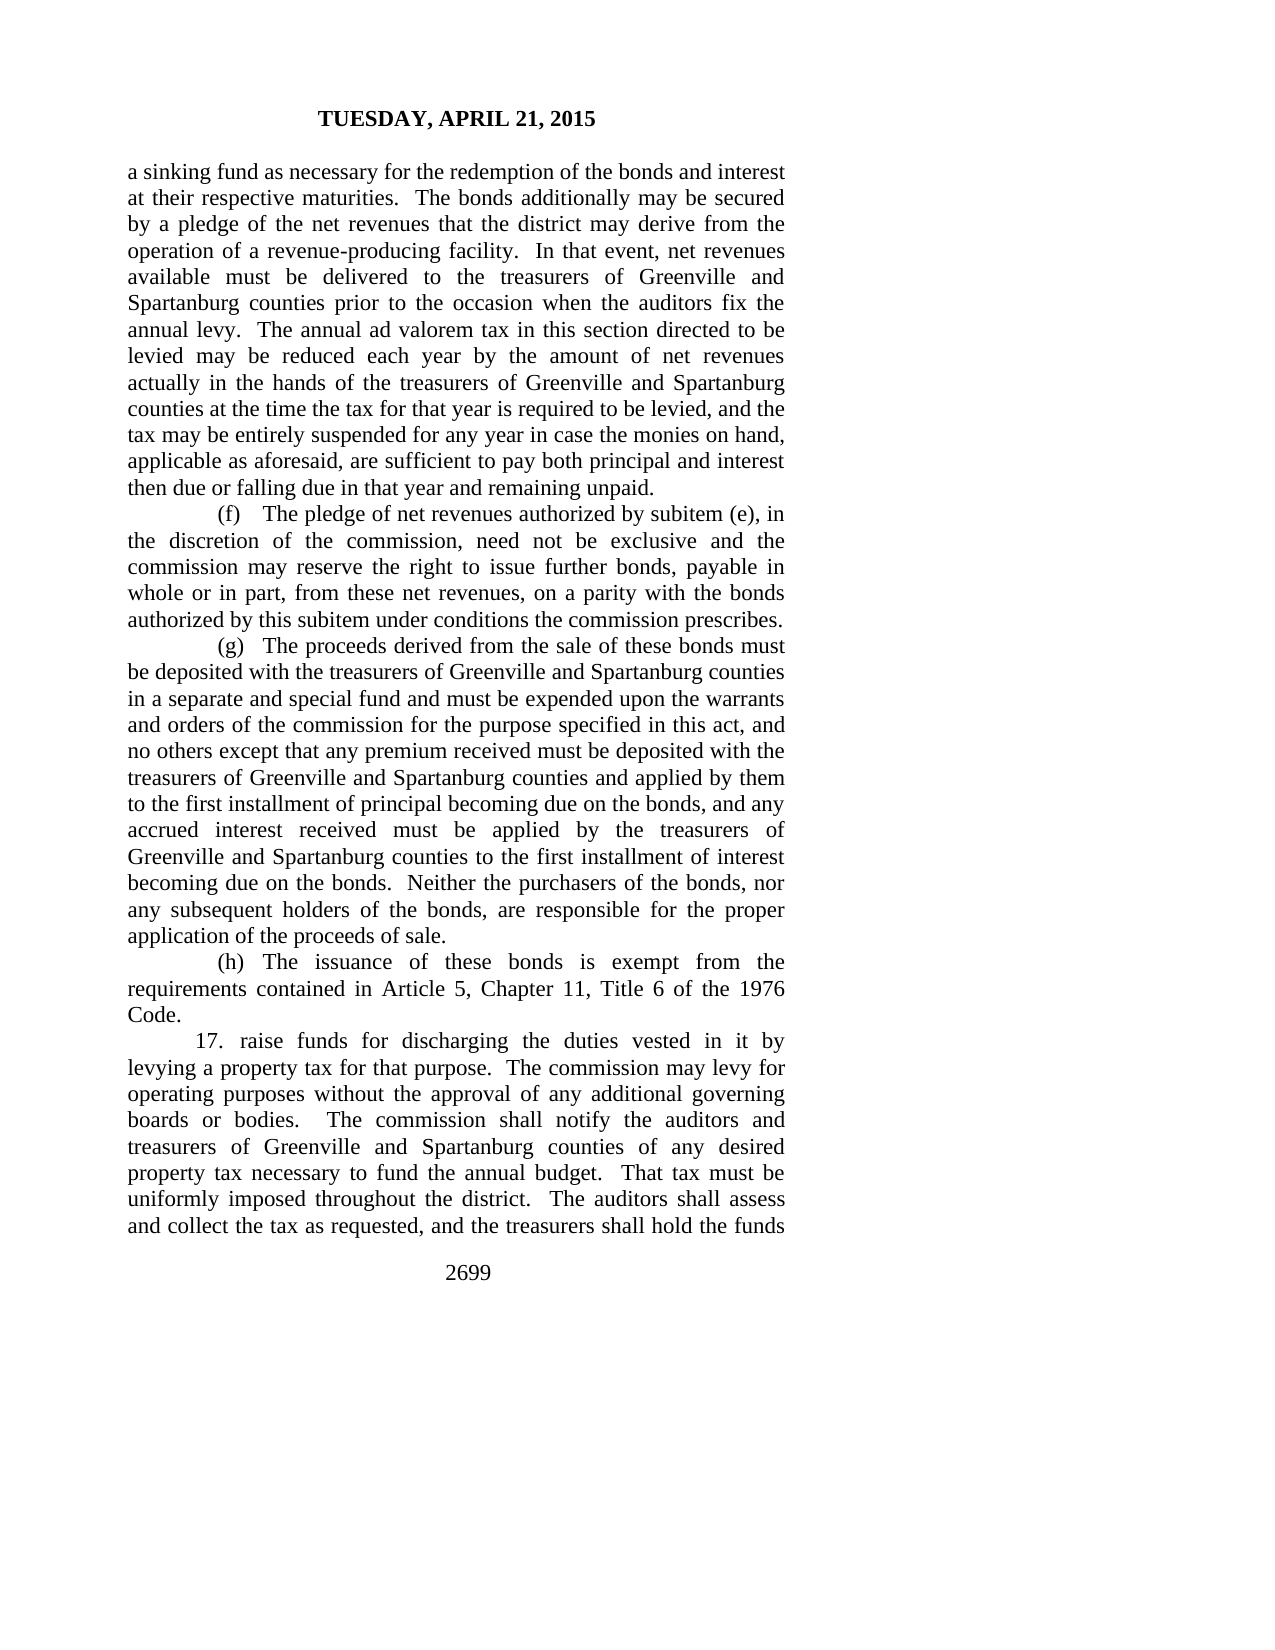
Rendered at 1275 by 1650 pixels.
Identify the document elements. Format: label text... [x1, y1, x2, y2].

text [127, 1027, 786, 1238]
text (f) The pledge of net revenues authorized by subitem (e), in the discretion of the commission, need not be exclusive and the commission may reserve the right to issue further bonds, payable in whole or in part, from these net revenues, on a parity with the bonds authorized by this subitem under conditions the commission prescribes. [127, 500, 786, 632]
text (h) The issuance of these bonds is exempt from the requirements contained in Article 5, Chapter 11, Title 6 of the 1976 Code. [127, 948, 786, 1027]
text (g) The proceeds derived from the sale of these bonds must be deposited with the treasurers of Greenville and Spartanburg counties in a separate and special fund and must be expended upon the warrants and orders of the commission for the purpose specified in this act, and no others except that any premium received must be deposited with the treasurers of Greenville and Spartanburg counties and applied by them to the first installment of principal becoming due on the bonds, and any accrued interest received must be applied by the treasurers of Greenville and Spartanburg counties to the first installment of interest becoming due on the bonds. Neither the purchasers of the bonds, nor any subsequent holders of the bonds, are responsible for the proper application of the proceeds of sale. [127, 632, 786, 948]
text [127, 158, 786, 500]
